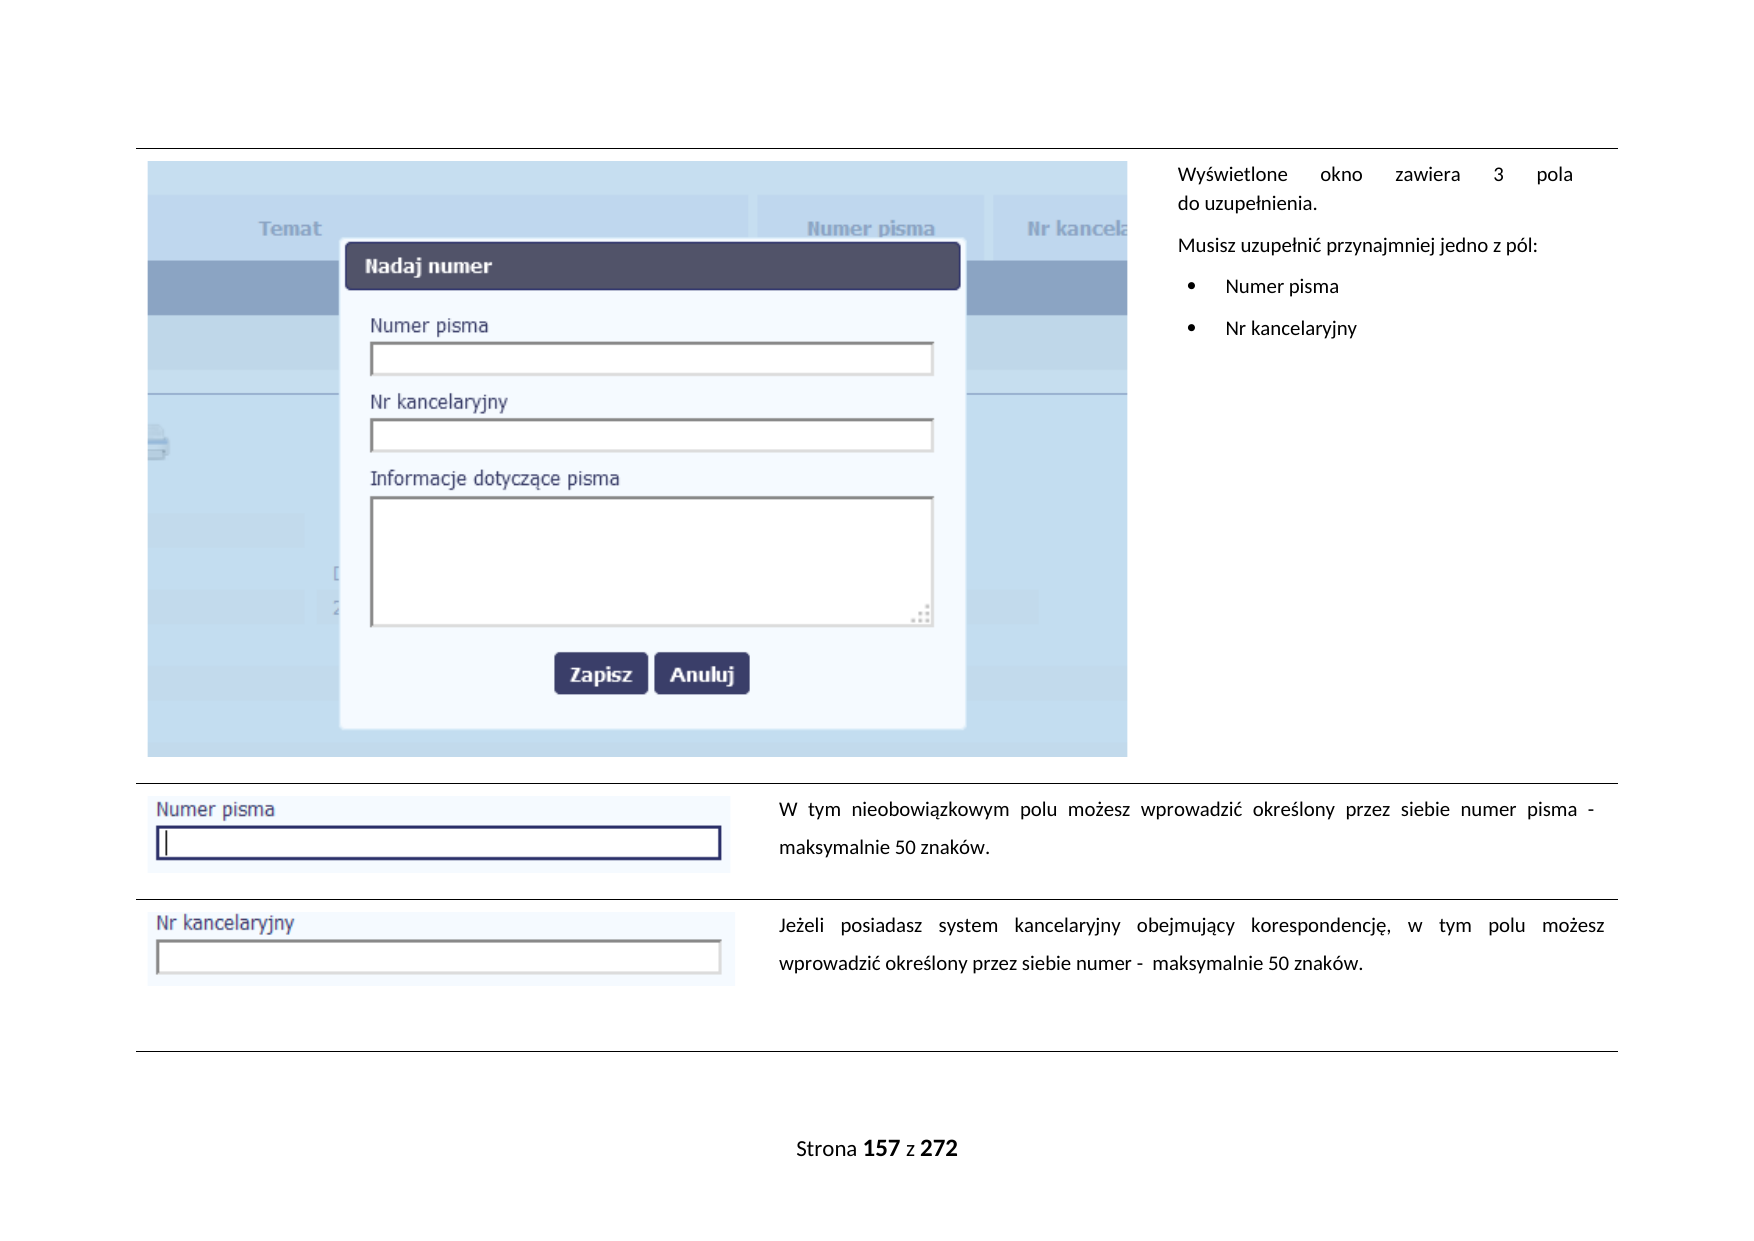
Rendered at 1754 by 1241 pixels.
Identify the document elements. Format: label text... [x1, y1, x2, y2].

table_cell [136, 149, 1166, 783]
table_cell Jeżeli posiadasz system kancelaryjny obejmujący korespondencję, w tym polu możesz wprowadzić określony przez siebie numer - maksymalnie 50 znaków. [768, 900, 1618, 1051]
picture [147, 161, 1128, 757]
table_cell Wyświetlone okno zawiera 3 pola do uzupełnienia. Musisz uzupełnić przynajmniej jedno z pól: Numer pisma Nr kancelaryjny [1166, 149, 1618, 783]
table_cell [136, 784, 768, 898]
picture [147, 796, 731, 873]
table_cell W tym nieobowiązkowym polu możesz wprowadzić określony przez siebie numer pisma - maksymalnie 50 znaków. [768, 784, 1618, 898]
table_cell [136, 900, 768, 1051]
picture [147, 912, 735, 986]
